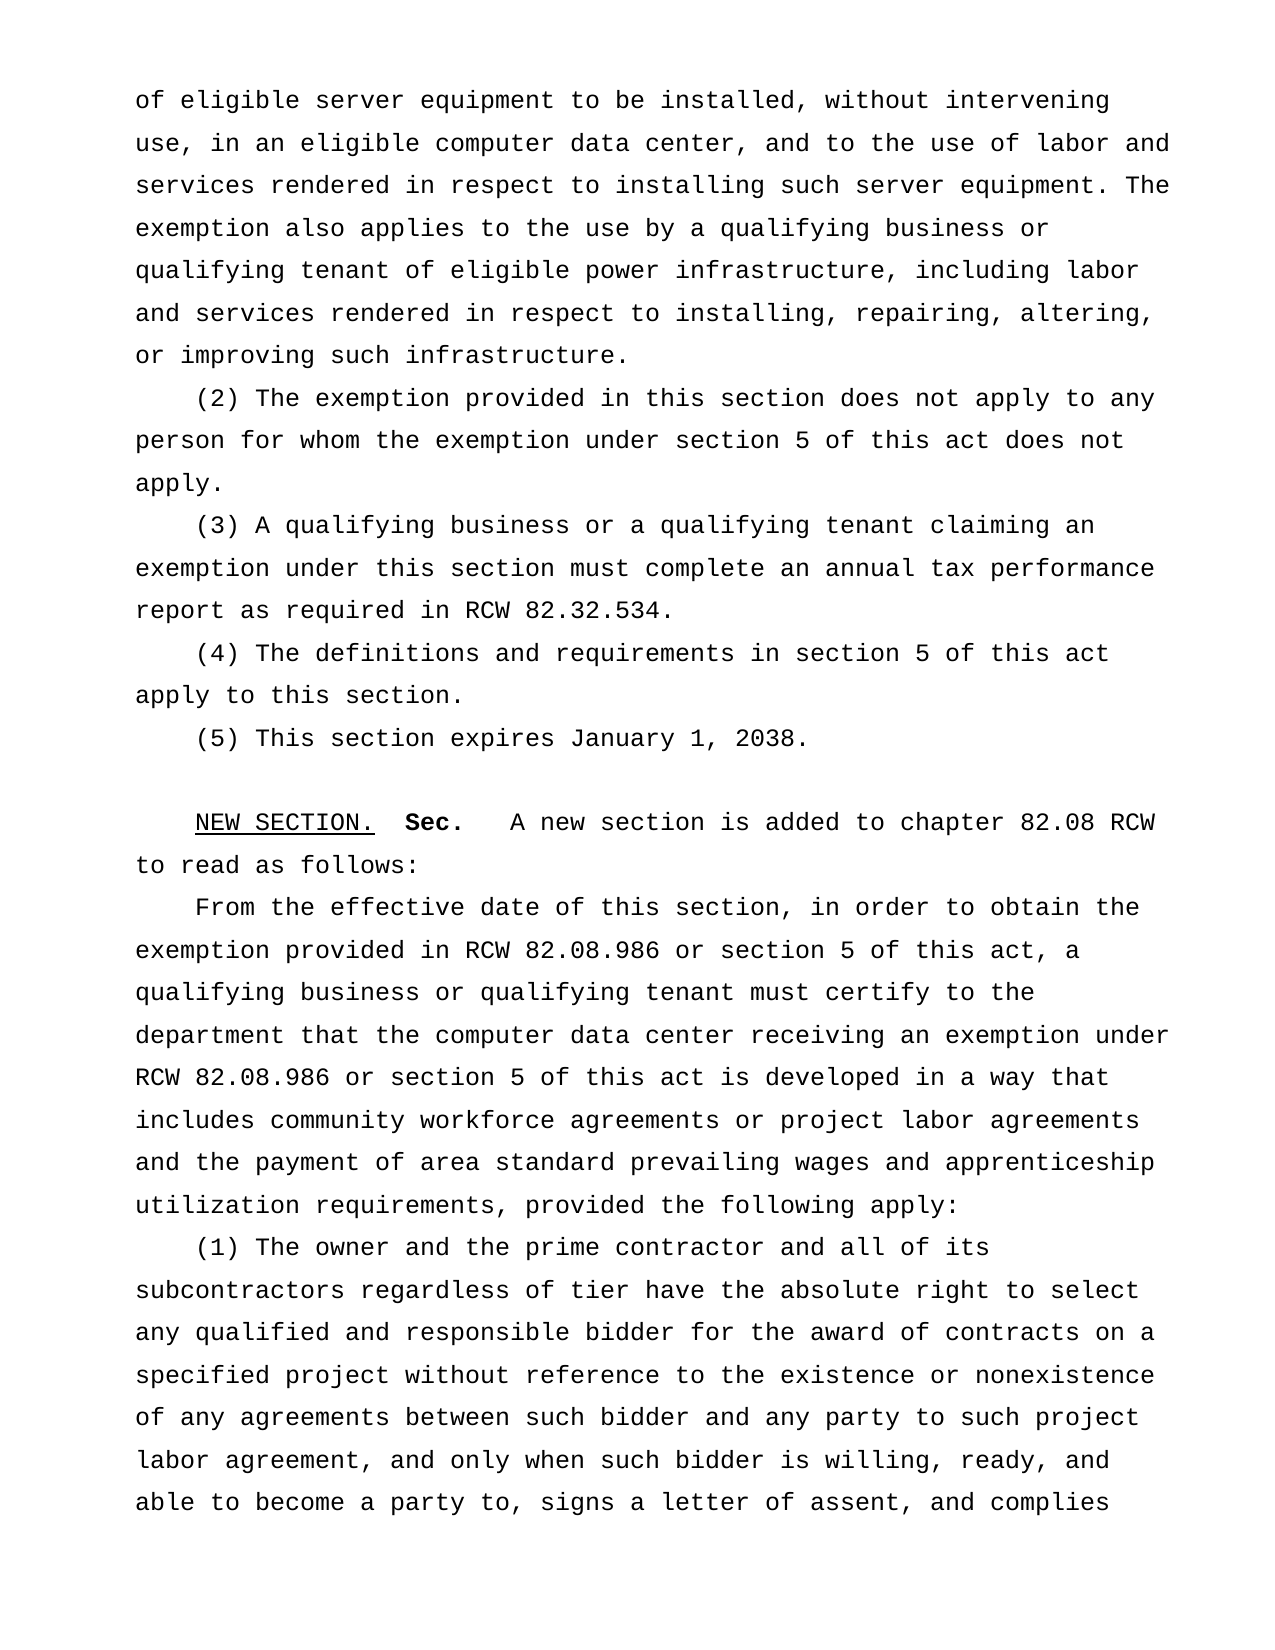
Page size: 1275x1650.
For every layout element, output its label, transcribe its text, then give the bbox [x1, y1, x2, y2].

text (3) A qualifying business or a qualifying tenant claiming an exemption under this section must complete an annual tax performance report as required in RCW 82.32.534. [135, 500, 1170, 627]
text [135, 1222, 1170, 1519]
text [135, 75, 1170, 372]
text (5) This section expires January 1, 2038. [135, 712, 1170, 755]
text (2) The exemption provided in this section does not apply to any person for whom the exemption under section 5 of this act does not apply. [135, 372, 1170, 500]
text From the effective date of this section, in order to obtain the exemption provided in RCW 82.08.986 or section 5 of this act, a qualifying business or qualifying tenant must certify to the department that the computer data center receiving an exemption under RCW 82.08.986 or section 5 of this act is developed in a way that includes community workforce agreements or project labor agreements and the payment of area standard prevailing wages and apprenticeship utilization requirements, provided the following apply: [135, 882, 1170, 1222]
text (4) The definitions and requirements in section 5 of this act apply to this section. [135, 627, 1170, 712]
text NEW SECTION. Sec. A new section is added to chapter 82.08 RCW to read as follows: [135, 797, 1170, 882]
